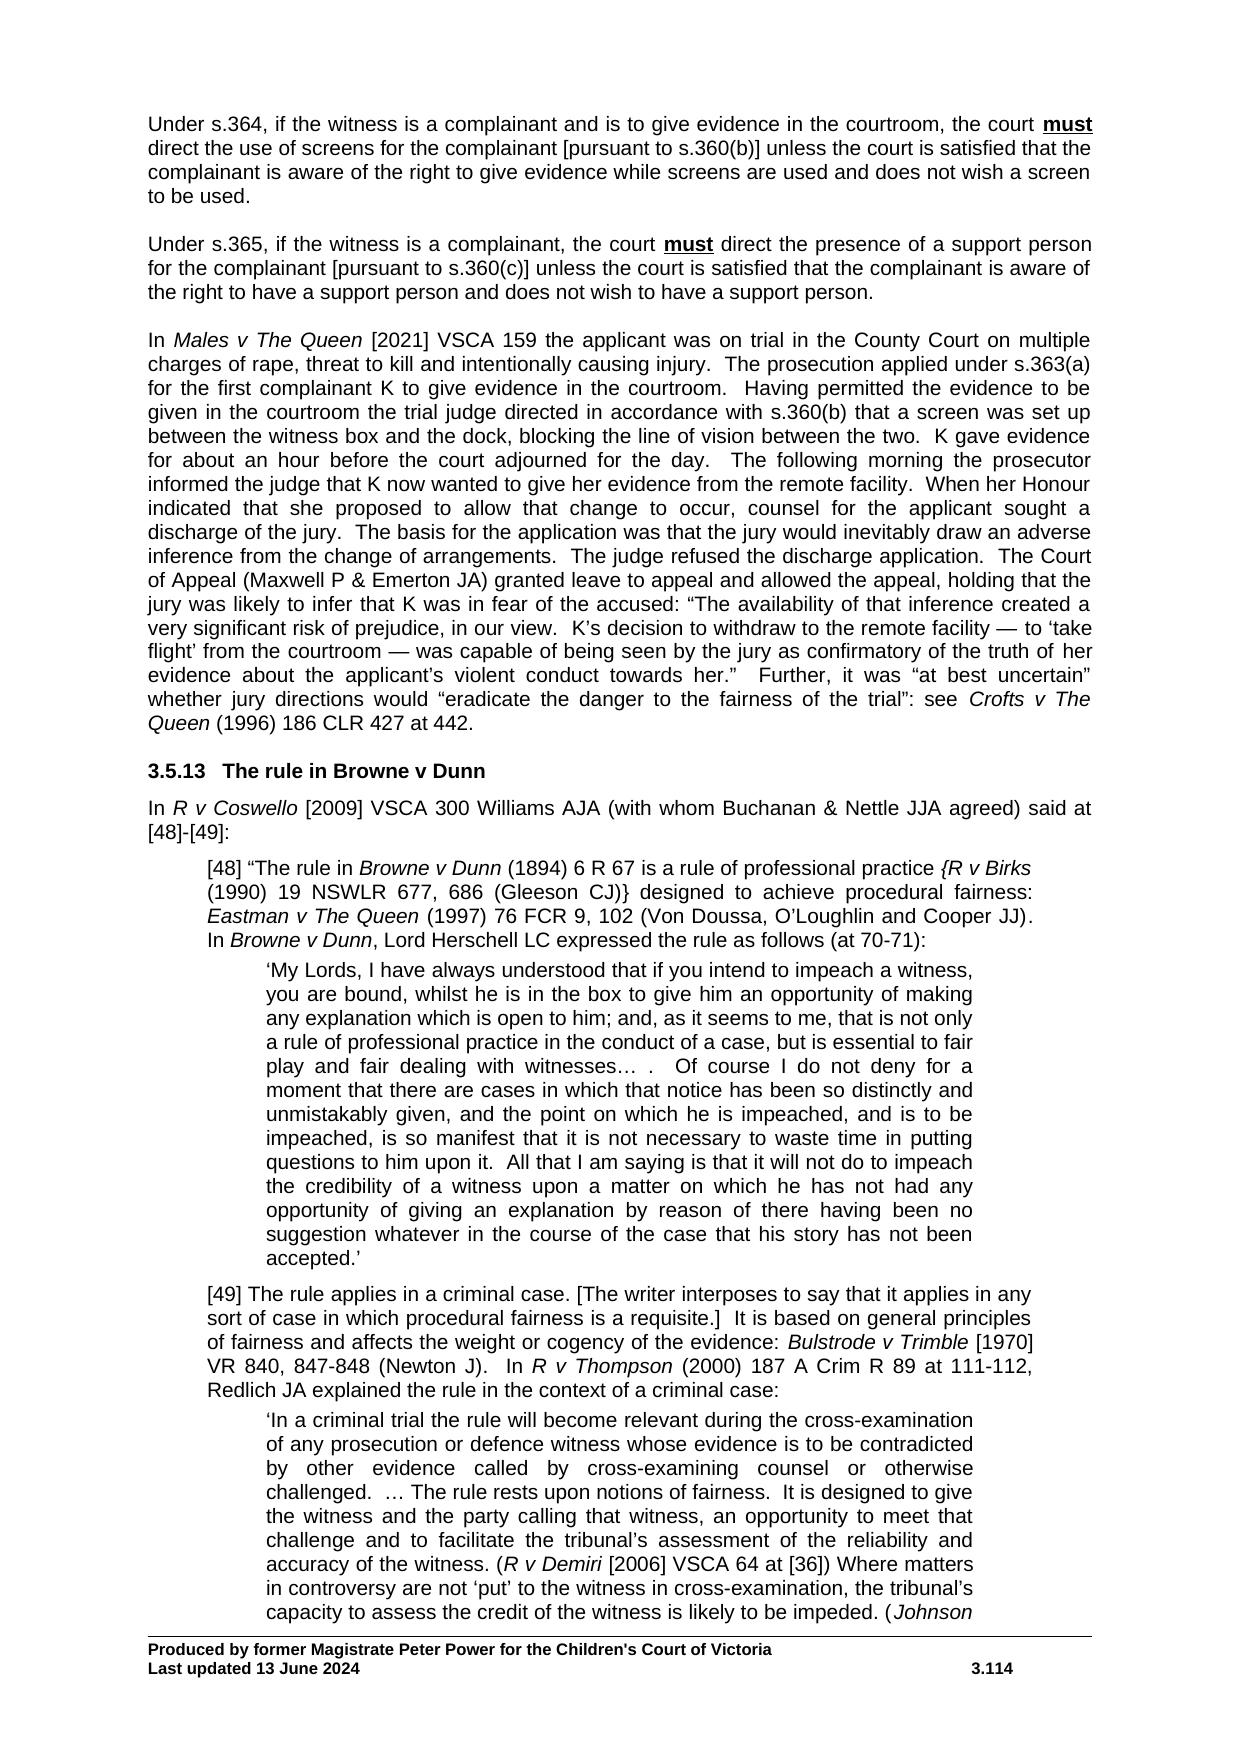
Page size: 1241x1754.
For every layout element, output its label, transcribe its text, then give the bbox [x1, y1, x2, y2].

text In R v Coswello [2009] VSCA 300 Williams AJA (with whom Buchanan & Nettle JJA agreed) said at [48]-[49]: [148, 796, 1092, 843]
text [49] The rule applies in a criminal case. [The writer interposes to say that it applies in any sort of case in which procedural fairness is a requisite.] It is based on general principles of fairness and affects the weight or cogency of the evidence: Bulstrode v Trimble [1970] VR 840, 847-848 (Newton J). In R v Thompson (2000) 187 A Crim R 89 at 111-112, Redlich JA explained the rule in the context of a criminal case: [207, 1282, 1033, 1402]
text [48] “The rule in Browne v Dunn (1894) 6 R 67 is a rule of professional practice {R v Birks (1990) 19 NSWLR 677, 686 (Gleeson CJ)} designed to achieve procedural fairness: Eastman v The Queen (1997) 76 FCR 9, 102 (Von Doussa, O’Loughlin and Cooper JJ). In Browne v Dunn, Lord Herschell LC expressed the rule as follows (at 70-71): [207, 856, 1033, 952]
text Under s.364, if the witness is a complainant and is to give evidence in the courtroom, the court must direct the use of screens for the complainant [pursuant to s.360(b)] unless the court is satisfied that the complainant is aware of the right to give evidence while screens are used and does not wish a screen to be used. [148, 112, 1092, 208]
text In Males v The Queen [2021] VSCA 159 the applicant was on trial in the County Court on multiple charges of rape, threat to kill and intentionally causing injury. The prosecution applied under s.363(a) for the first complainant K to give evidence in the courtroom. Having permitted the evidence to be given in the courtroom the trial judge directed in accordance with s.360(b) that a screen was set up between the witness box and the dock, blocking the line of vision between the two. K gave evidence for about an hour before the court adjourned for the day. The following morning the prosecutor informed the judge that K now wanted to give her evidence from the remote facility. When her Honour indicated that she proposed to allow that change to occur, counsel for the applicant sought a discharge of the jury. The basis for the application was that the jury would inevitably draw an adverse inference from the change of arrangements. The judge refused the discharge application. The Court of Appeal (Maxwell P & Emerton JA) granted leave to appeal and allowed the appeal, holding that the jury was likely to infer that K was in fear of the accused: “The availability of that inference created a very significant risk of prejudice, in our view. K’s decision to withdraw to the remote facility — to ‘take flight’ from the courtroom — was capable of being seen by the jury as confirmatory of the truth of her evidence about the applicant’s violent conduct towards her.” Further, it was “at best uncertain” whether jury directions would “eradicate the danger to the fairness of the trial”: see Crofts v The Queen (1996) 186 CLR 427 at 442. [148, 328, 1092, 735]
subtitle 3.5.13 The rule in Browne v Dunn [148, 759, 1092, 783]
text Under s.365, if the witness is a complainant, the court must direct the presence of a support person for the complainant [pursuant to s.360(c)] unless the court is satisfied that the complainant is aware of the right to have a support person and does not wish to have a support person. [148, 232, 1092, 304]
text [266, 1408, 974, 1624]
text ‘My Lords, I have always understood that if you intend to impeach a witness, you are bound, whilst he is in the box to give him an opportunity of making any explanation which is open to him; and, as it seems to me, that is not only a rule of professional practice in the conduct of a case, but is essential to fair play and fair dealing with witnesses… . Of course I do not deny for a moment that there are cases in which that notice has been so distinctly and unmistakably given, and the point on which he is impeached, and is to be impeached, is so manifest that it is not necessary to waste time in putting questions to him upon it. All that I am saying is that it will not do to impeach the credibility of a witness upon a matter on which he has not had any opportunity of giving an explanation by reason of there having been no suggestion whatever in the course of the case that his story has not been accepted.’ [266, 958, 974, 1269]
